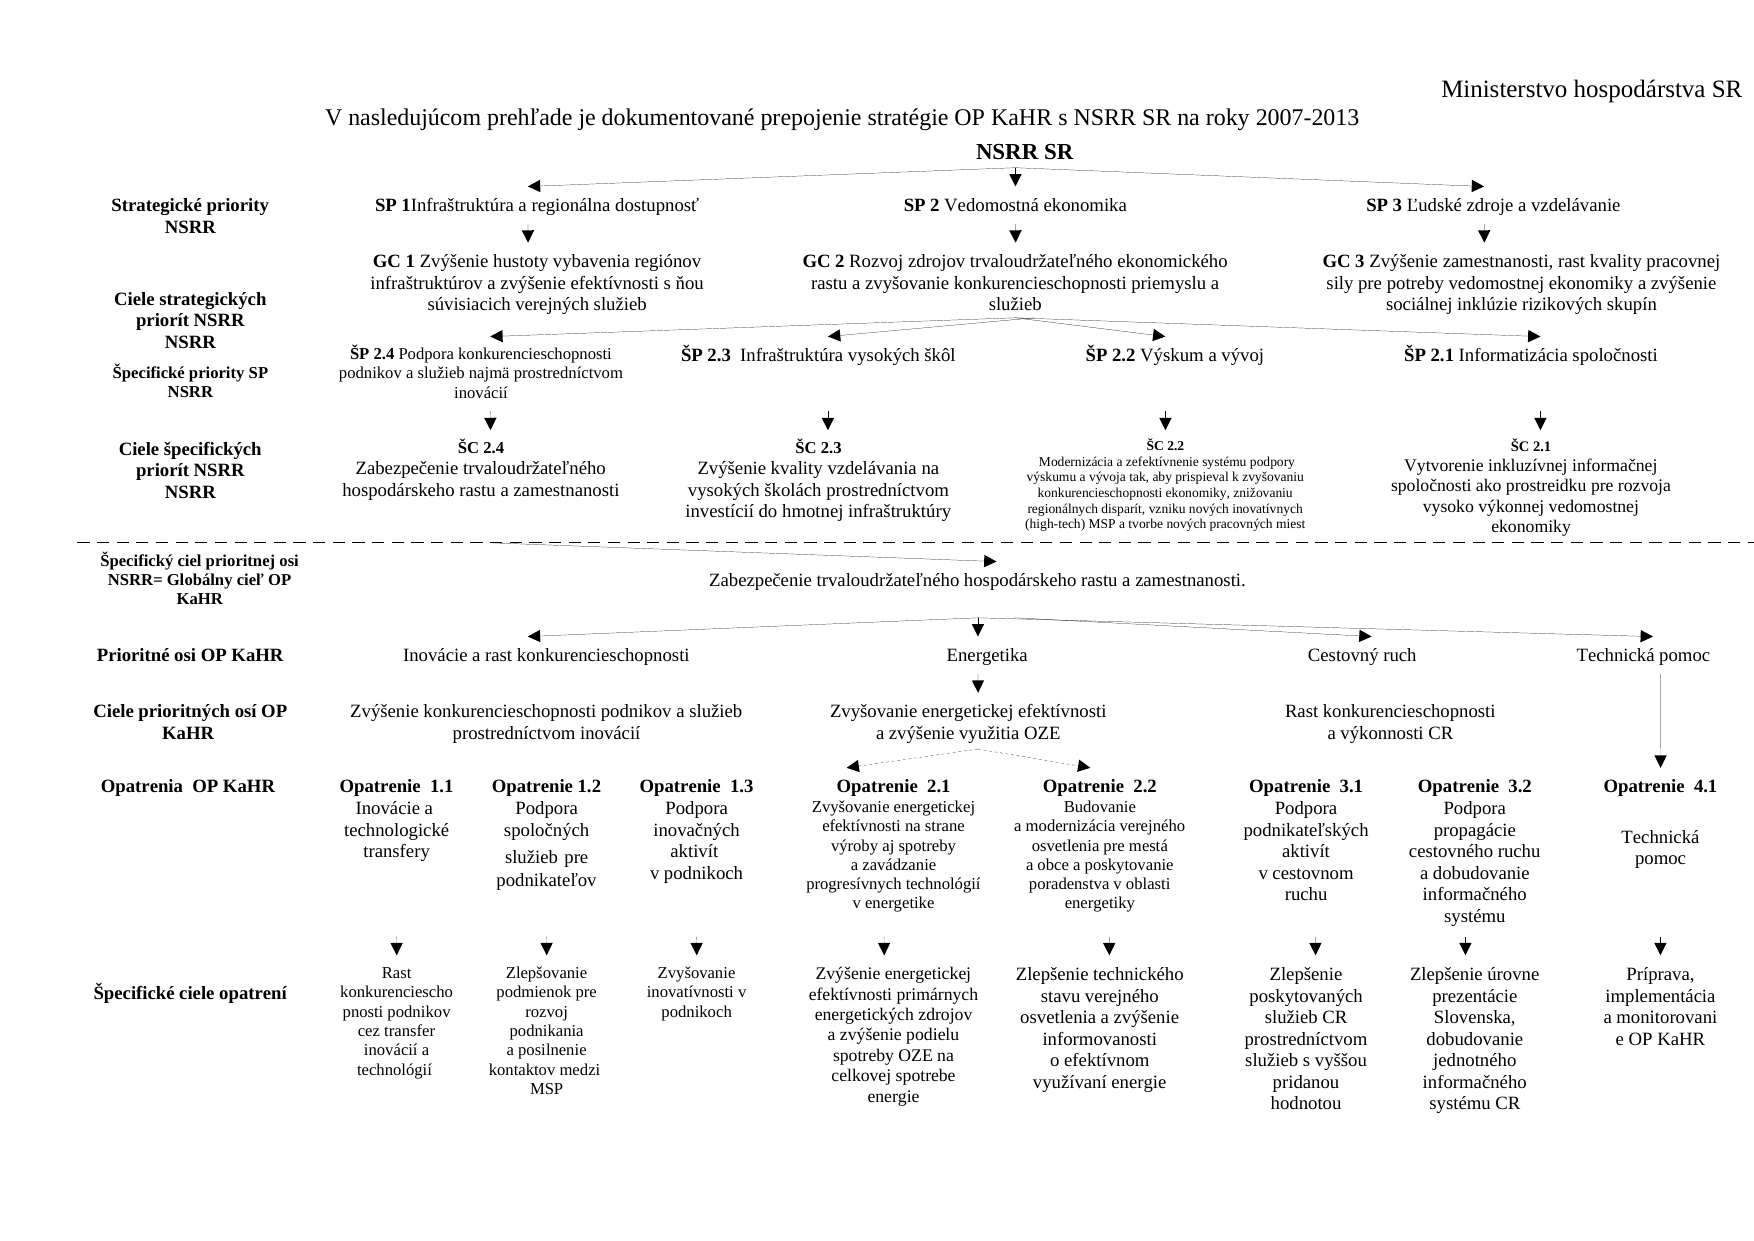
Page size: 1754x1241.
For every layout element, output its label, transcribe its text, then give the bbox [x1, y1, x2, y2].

text V nasledujúcom prehľade je dokumentované prepojenie stratégie OP KaHR s NSRR SR na roky 2007-2013 [177, 103, 1742, 130]
